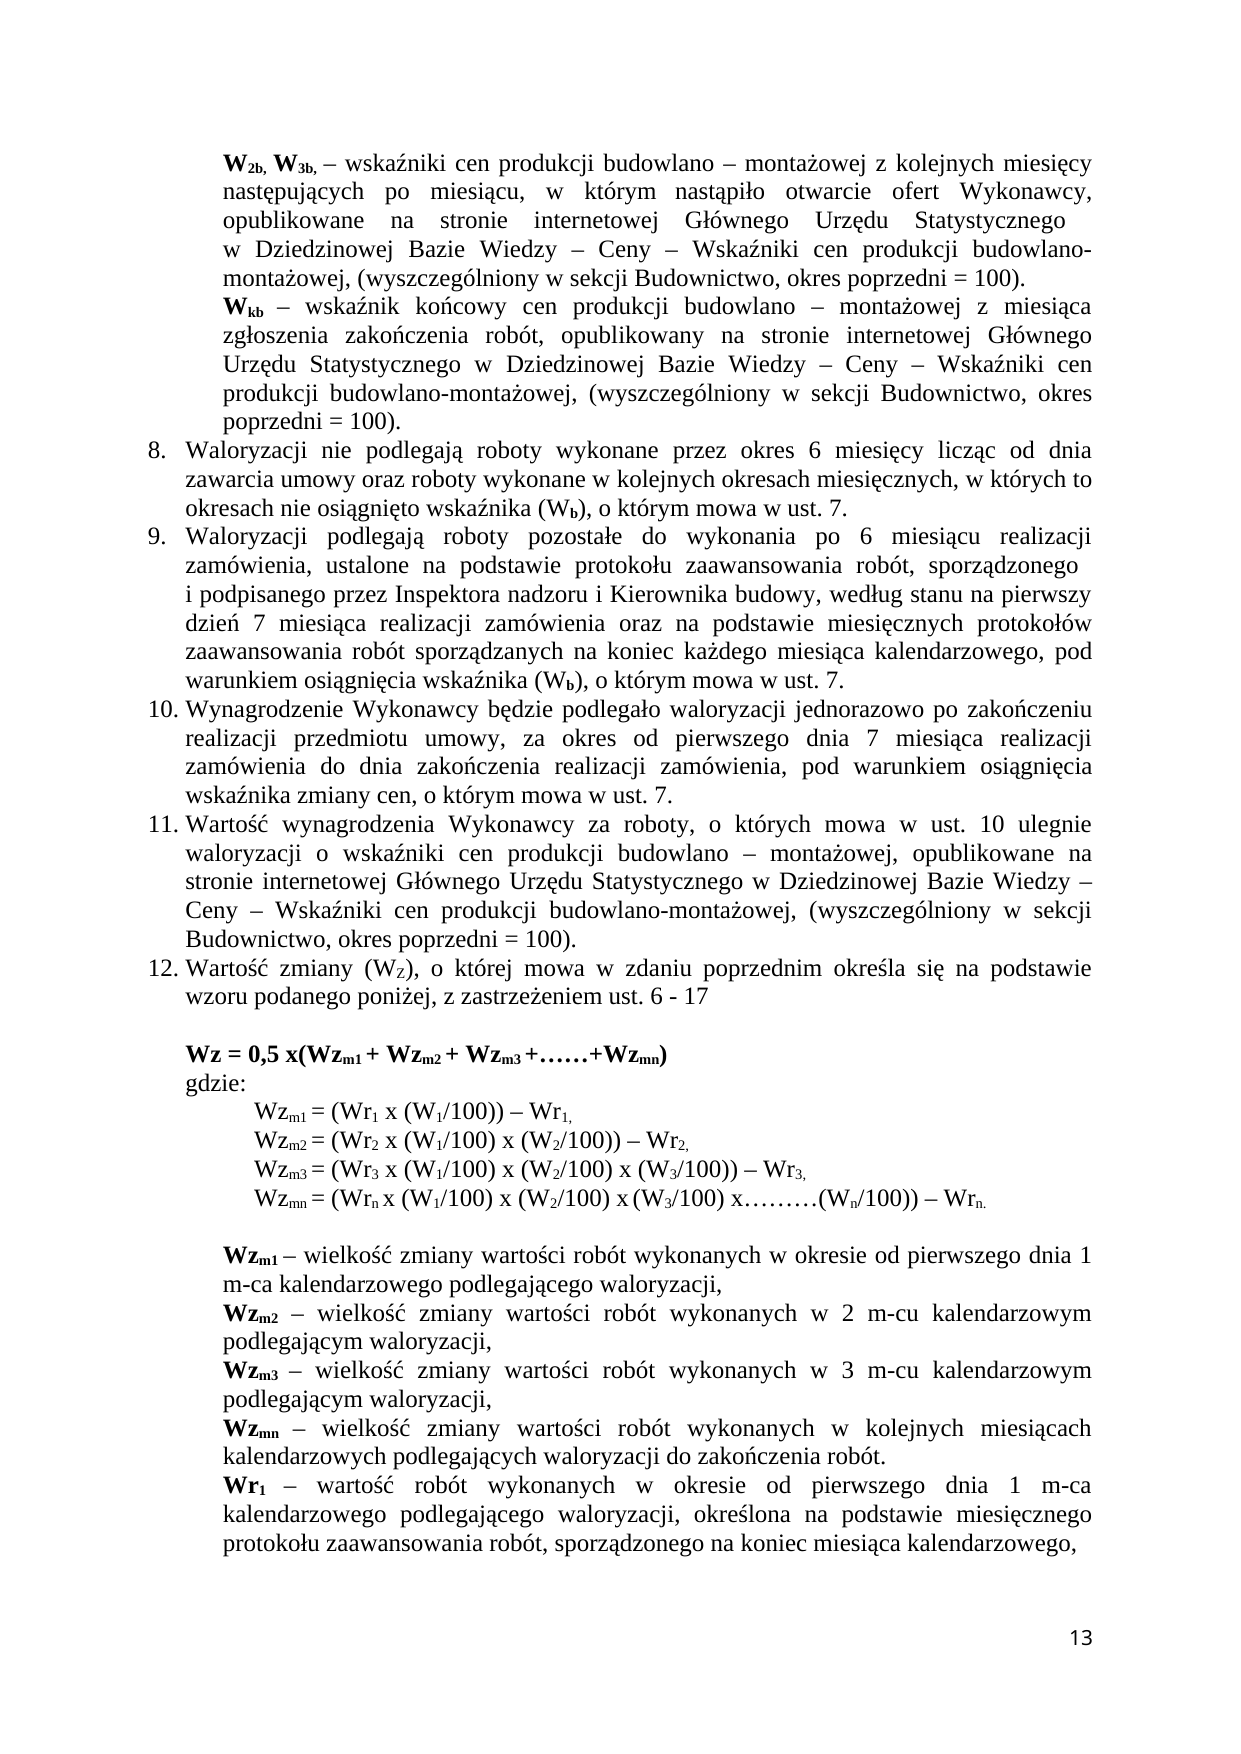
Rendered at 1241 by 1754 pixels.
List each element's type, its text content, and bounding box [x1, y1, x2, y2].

text Wzmn = (Wrn x (W1/100) x (W2/100) x (W3/100) x………(Wn/100)) – Wrn. [185, 1183, 1093, 1211]
list Waloryzacji podlegają roboty pozostałe do wykonania po 6 miesiącu realizacji zamówienia, ustalone na podstawie protokołu zaawansowania robót, sporządzonego i podpisanego przez Inspektora nadzoru i Kierownika budowy, według stanu na pierwszy dzień 7 miesiąca realizacji zamówienia oraz na podstawie miesięcznych protokołów zaawansowania robót sporządzanych na koniec każdego miesiąca kalendarzowego, pod warunkiem osiągnięcia wskaźnika (Wb), o którym mowa w ust. 7. [148, 521, 1093, 694]
text Wzmn – wielkość zmiany wartości robót wykonanych w kolejnych miesiącach kalendarzowych podlegających waloryzacji do zakończenia robót. [223, 1413, 1093, 1470]
list Wartość zmiany (WZ), o której mowa w zdaniu poprzednim określa się na podstawie wzoru podanego poniżej, z zastrzeżeniem ust. 6 - 17 [148, 953, 1093, 1010]
text Wkb – wskaźnik końcowy cen produkcji budowlano – montażowej z miesiąca zgłoszenia zakończenia robót, opublikowany na stronie internetowej Głównego Urzędu Statystycznego w Dziedzinowej Bazie Wiedzy – Ceny – Wskaźniki cen produkcji budowlano-montażowej, (wyszczególniony w sekcji Budownictwo, okres poprzedni = 100). [223, 291, 1093, 435]
text Wz = 0,5 x(Wzm1 + Wzm2 + Wzm3 +……+Wzmn) [185, 1039, 1093, 1068]
text Wzm3 – wielkość zmiany wartości robót wykonanych w 3 m-cu kalendarzowym podlegającym waloryzacji, [223, 1355, 1093, 1413]
text Wzm1 = (Wr1 x (W1/100)) – Wr1, [185, 1096, 1093, 1125]
text W2b, W3b, – wskaźniki cen produkcji budowlano – montażowej z kolejnych miesięcy następujących po miesiącu, w którym nastąpiło otwarcie ofert Wykonawcy, opublikowane na stronie internetowej Głównego Urzędu Statystycznego w Dziedzinowej Bazie Wiedzy – Ceny – Wskaźniki cen produkcji budowlano-montażowej, (wyszczególniony w sekcji Budownictwo, okres poprzedni = 100). [223, 148, 1093, 291]
text Wzm3 = (Wr3 x (W1/100) x (W2/100) x (W3/100)) – Wr3, [185, 1154, 1093, 1183]
text Wr1 – wartość robót wykonanych w okresie od pierwszego dnia 1 m-ca kalendarzowego podlegającego waloryzacji, określona na podstawie miesięcznego protokołu zaawansowania robót, sporządzonego na koniec miesiąca kalendarzowego, [223, 1470, 1093, 1556]
text gdzie: [185, 1068, 1093, 1096]
list Waloryzacji nie podlegają roboty wykonane przez okres 6 miesięcy licząc od dnia zawarcia umowy oraz roboty wykonane w kolejnych okresach miesięcznych, w których to okresach nie osiągnięto wskaźnika (Wb), o którym mowa w ust. 7. [148, 435, 1093, 521]
list Wartość wynagrodzenia Wykonawcy za roboty, o których mowa w ust. 10 ulegnie waloryzacji o wskaźniki cen produkcji budowlano – montażowej, opublikowane na stronie internetowej Głównego Urzędu Statystycznego w Dziedzinowej Bazie Wiedzy – Ceny – Wskaźniki cen produkcji budowlano-montażowej, (wyszczególniony w sekcji Budownictwo, okres poprzedni = 100). [148, 809, 1093, 953]
text Wzm1 – wielkość zmiany wartości robót wykonanych w okresie od pierwszego dnia 1 m-ca kalendarzowego podlegającego waloryzacji, [223, 1240, 1093, 1298]
text Wzm2 – wielkość zmiany wartości robót wykonanych w 2 m-cu kalendarzowym podlegającym waloryzacji, [223, 1298, 1093, 1355]
list Wynagrodzenie Wykonawcy będzie podlegało waloryzacji jednorazowo po zakończeniu realizacji przedmiotu umowy, za okres od pierwszego dnia 7 miesiąca realizacji zamówienia do dnia zakończenia realizacji zamówienia, pod warunkiem osiągnięcia wskaźnika zmiany cen, o którym mowa w ust. 7. [148, 694, 1093, 809]
text Wzm2 = (Wr2 x (W1/100) x (W2/100)) – Wr2, [185, 1125, 1093, 1154]
